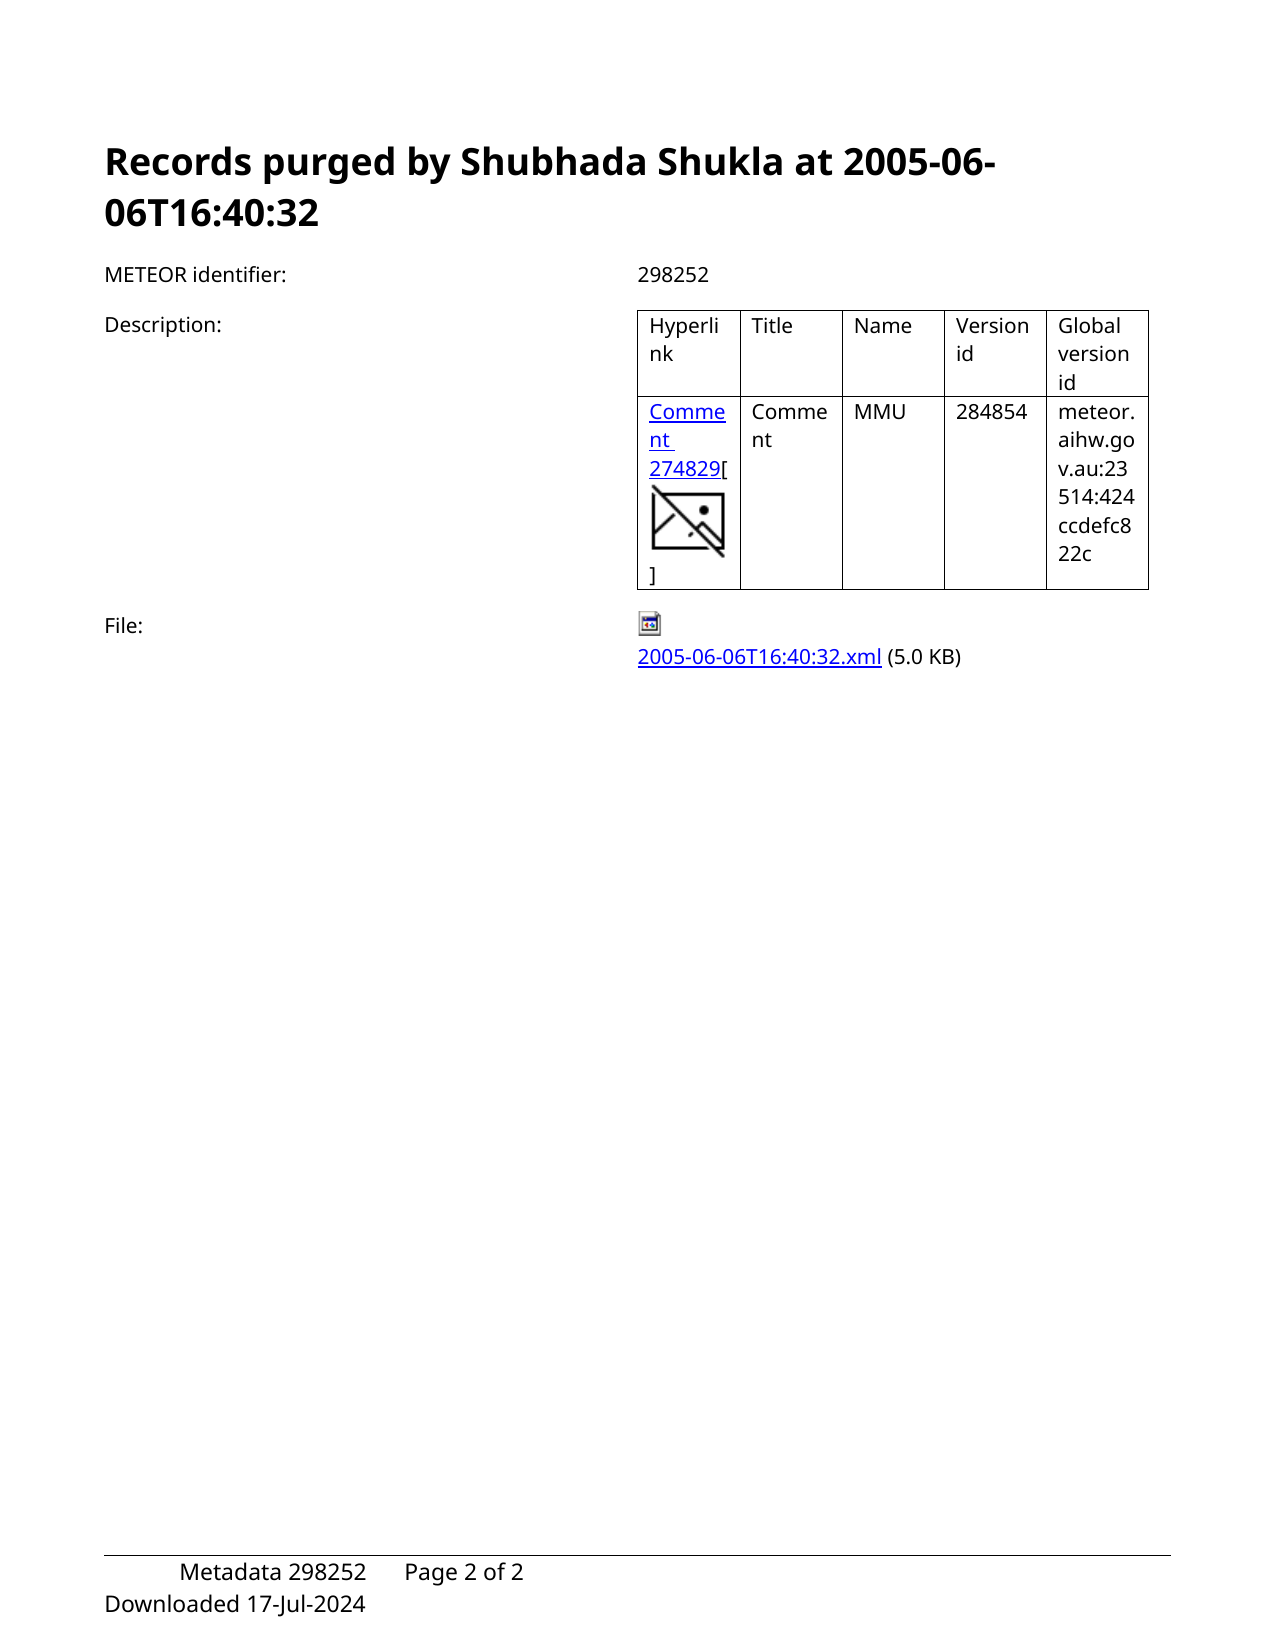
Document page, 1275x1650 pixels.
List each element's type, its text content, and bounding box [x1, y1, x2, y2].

table_header METEOR identifier: [93, 250, 626, 299]
table_cell 2005-06-06T16:40:32.xml (5.0 KB) [626, 601, 1159, 712]
subtitle Records purged by Shubhada Shukla at 2005-06-06T16:40:32 [104, 135, 1171, 237]
table_header 298252 [626, 250, 1159, 299]
table_cell Description: [93, 299, 626, 601]
table_cell [626, 299, 1159, 601]
table_cell File: [93, 601, 626, 712]
